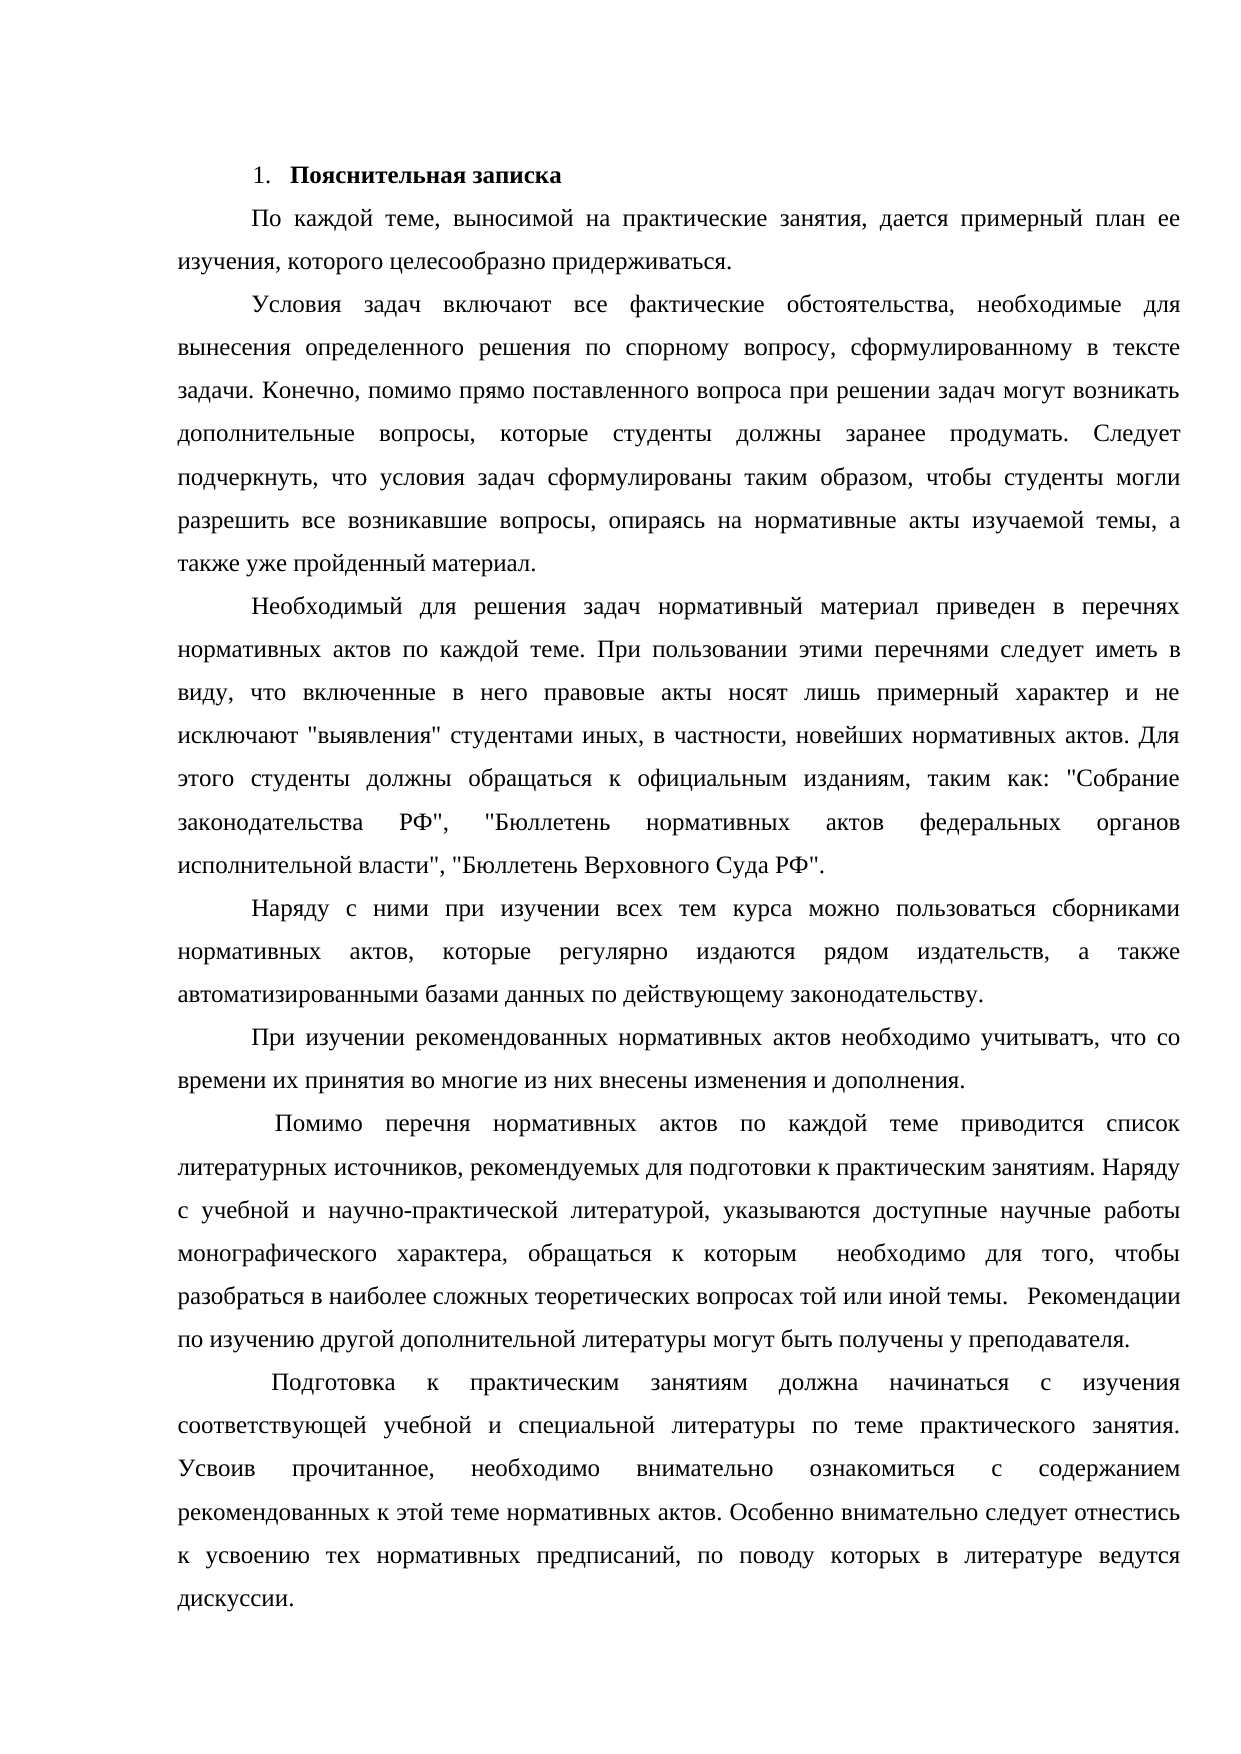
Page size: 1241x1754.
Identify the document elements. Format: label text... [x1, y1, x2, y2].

text Подготовка к практическим занятиям должна начинаться с изучения соответствующей учебной и специальной литературы по теме практического занятия. Усвоив прочитанное, необходимо внимательно ознакомиться с содержанием рекомендованных к этой теме нормативных актов. Особенно внимательно следует отнестись к усвоению тех нормативных предписаний, по поводу которых в литературе ведутся дискуссии. [177, 1367, 1181, 1612]
text Помимо перечня нормативных актов по каждой теме приводится список литературных источников, рекомендуемых для подготовки к практическим занятиям. Наряду с учебной и научно-практической литературой, указываются доступные научные работы монографического характера, обращаться к которым необходимо для того, чтобы разобраться в наиболее сложных теоретических вопросах той или иной темы. Рекомендации по изучению другой дополнительной литературы могут быть получены у преподавателя. [177, 1108, 1181, 1353]
text Условия задач включают все фактические обстоятельства, необходимые для вынесения определенного решения по спорному вопросу, сформулированному в тексте задачи. Конечно, помимо прямо поставленного вопроса при решении задач могут возникать дополнительные вопросы, которые студенты должны заранее продумать. Следует подчеркнуть, что условия задач сформулированы таким образом, чтобы студенты могли разрешить все возникавшие вопросы, опираясь на нормативные акты изучаемой темы, а также уже пройденный материал. [177, 289, 1181, 577]
text Необходимый для решения задач нормативный материал приведен в перечнях нормативных актов по каждой теме. При пользовании этими перечнями следует иметь в виду, что включенные в него правовые акты носят лишь примерный характер и не исключают "выявления" студентами иных, в частности, новейших нормативных актов. Для этого студенты должны обращаться к официальным изданиям, таким как: "Собрание законодательства РФ", "Бюллетень нормативных актов федеральных органов исполнительной власти", "Бюллетень Верховного Суда РФ". [177, 591, 1181, 878]
text При изучении рекомендованных нормативных актов необходимо учитыватъ, что со времени их принятия во многие из них внесены изменения и дополнения. [177, 1022, 1181, 1094]
text Наряду с ними при изучении всех тем курса можно пользоваться сборниками нормативных актов, которые регулярно издаются рядом издательств, а также автоматизированными базами данных по действующему законодательству. [177, 893, 1181, 1008]
list Пояснительная записка [252, 160, 1181, 188]
text По каждой теме, выносимой на практические занятия, дается примерный план ее изучения, которого целесообразно придерживаться. [177, 203, 1181, 275]
